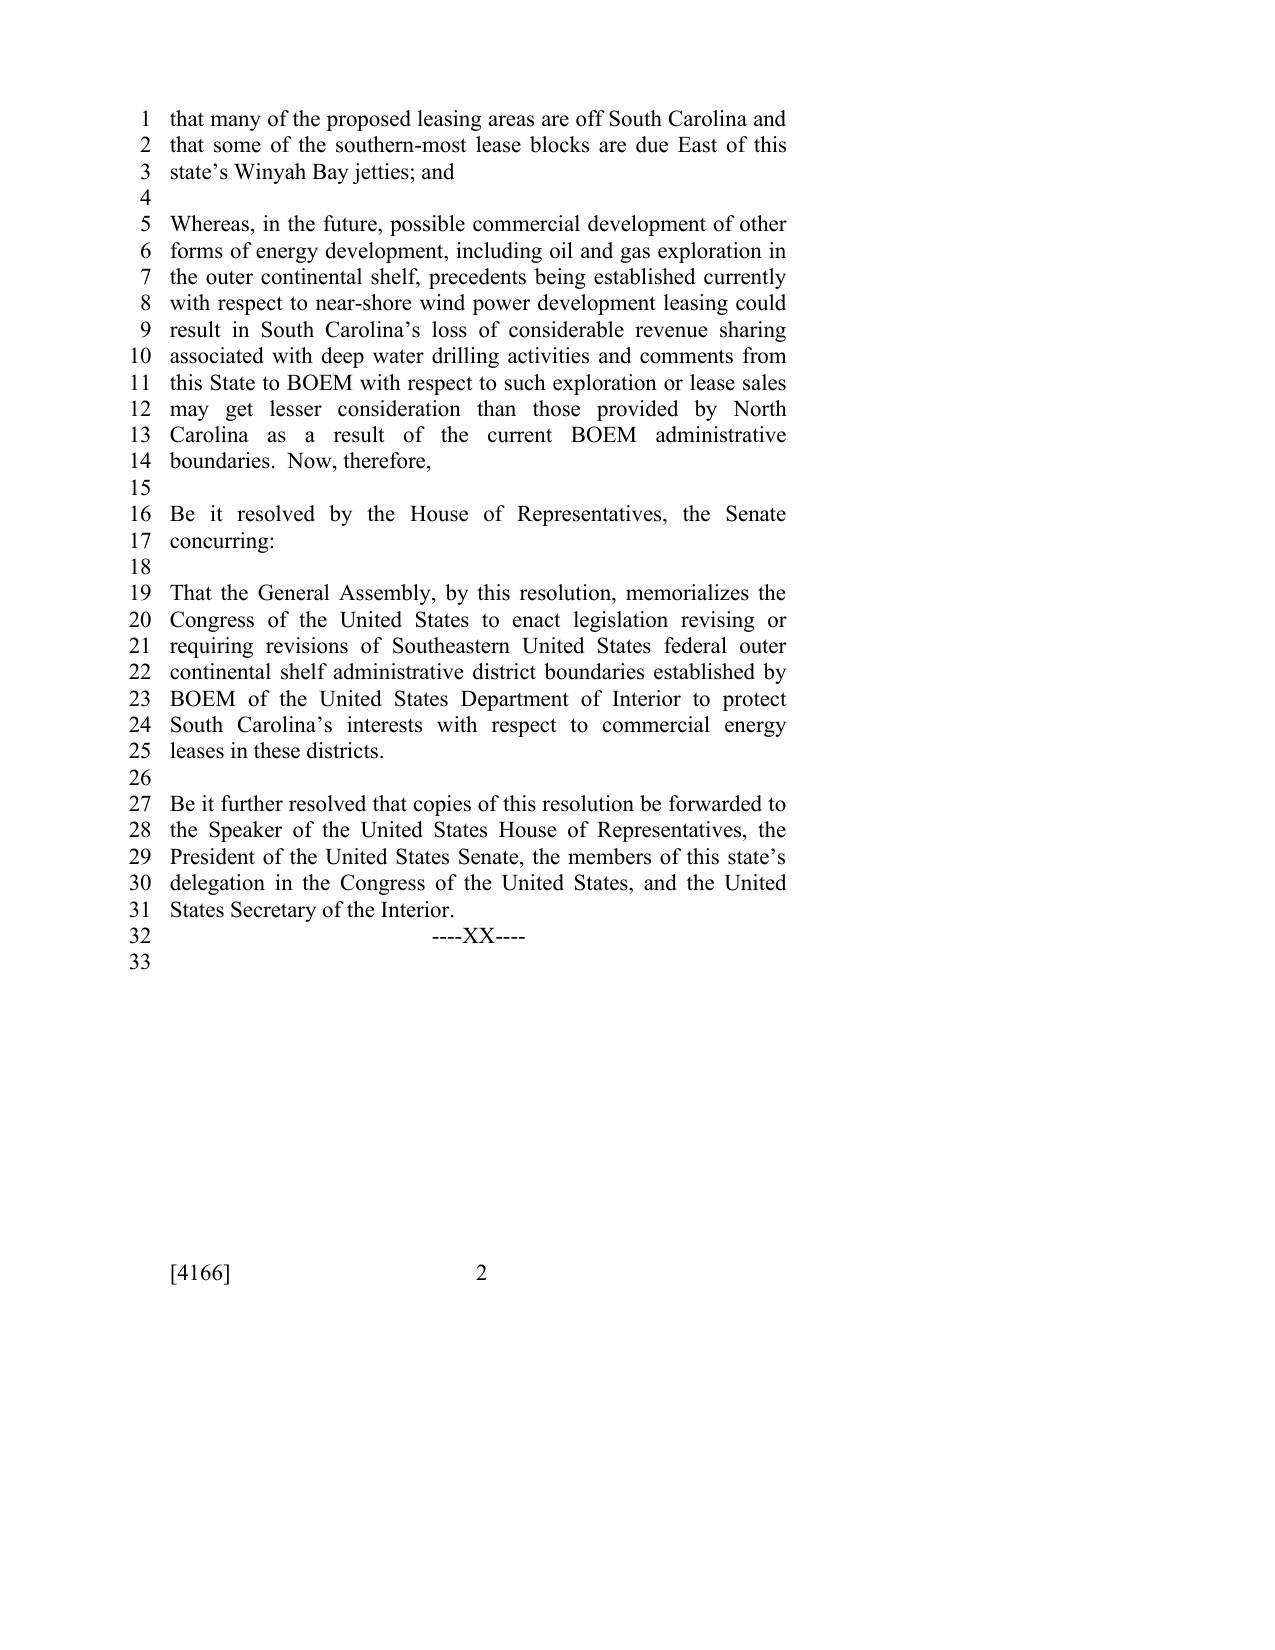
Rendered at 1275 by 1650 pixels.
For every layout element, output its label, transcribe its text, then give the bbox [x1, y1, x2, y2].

text Be it resolved by the House of Representatives, the Senate concurring: [169, 500, 787, 553]
text Be it further resolved that copies of this resolution be forwarded to the Speaker of the United States House of Representatives, the President of the United States Senate, the members of this state’s delegation in the Congress of the United States, and the United States Secretary of the Interior. [169, 790, 787, 922]
text ----XX---- [169, 922, 787, 948]
text That the General Assembly, by this resolution, memorializes the Congress of the United States to enact legislation revising or requiring revisions of Southeastern United States federal outer continental shelf administrative district boundaries established by BOEM of the United States Department of Interior to protect South Carolina’s interests with respect to commercial energy leases in these districts. [169, 579, 787, 764]
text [169, 105, 787, 184]
text Whereas, in the future, possible commercial development of other forms of energy development, including oil and gas exploration in the outer continental shelf, precedents being established currently with respect to near-shore wind power development leasing could result in South Carolina’s loss of considerable revenue sharing associated with deep water drilling activities and comments from this State to BOEM with respect to such exploration or lease sales may get lesser consideration than those provided by North Carolina as a result of the current BOEM administrative boundaries. Now, therefore, [169, 210, 787, 474]
